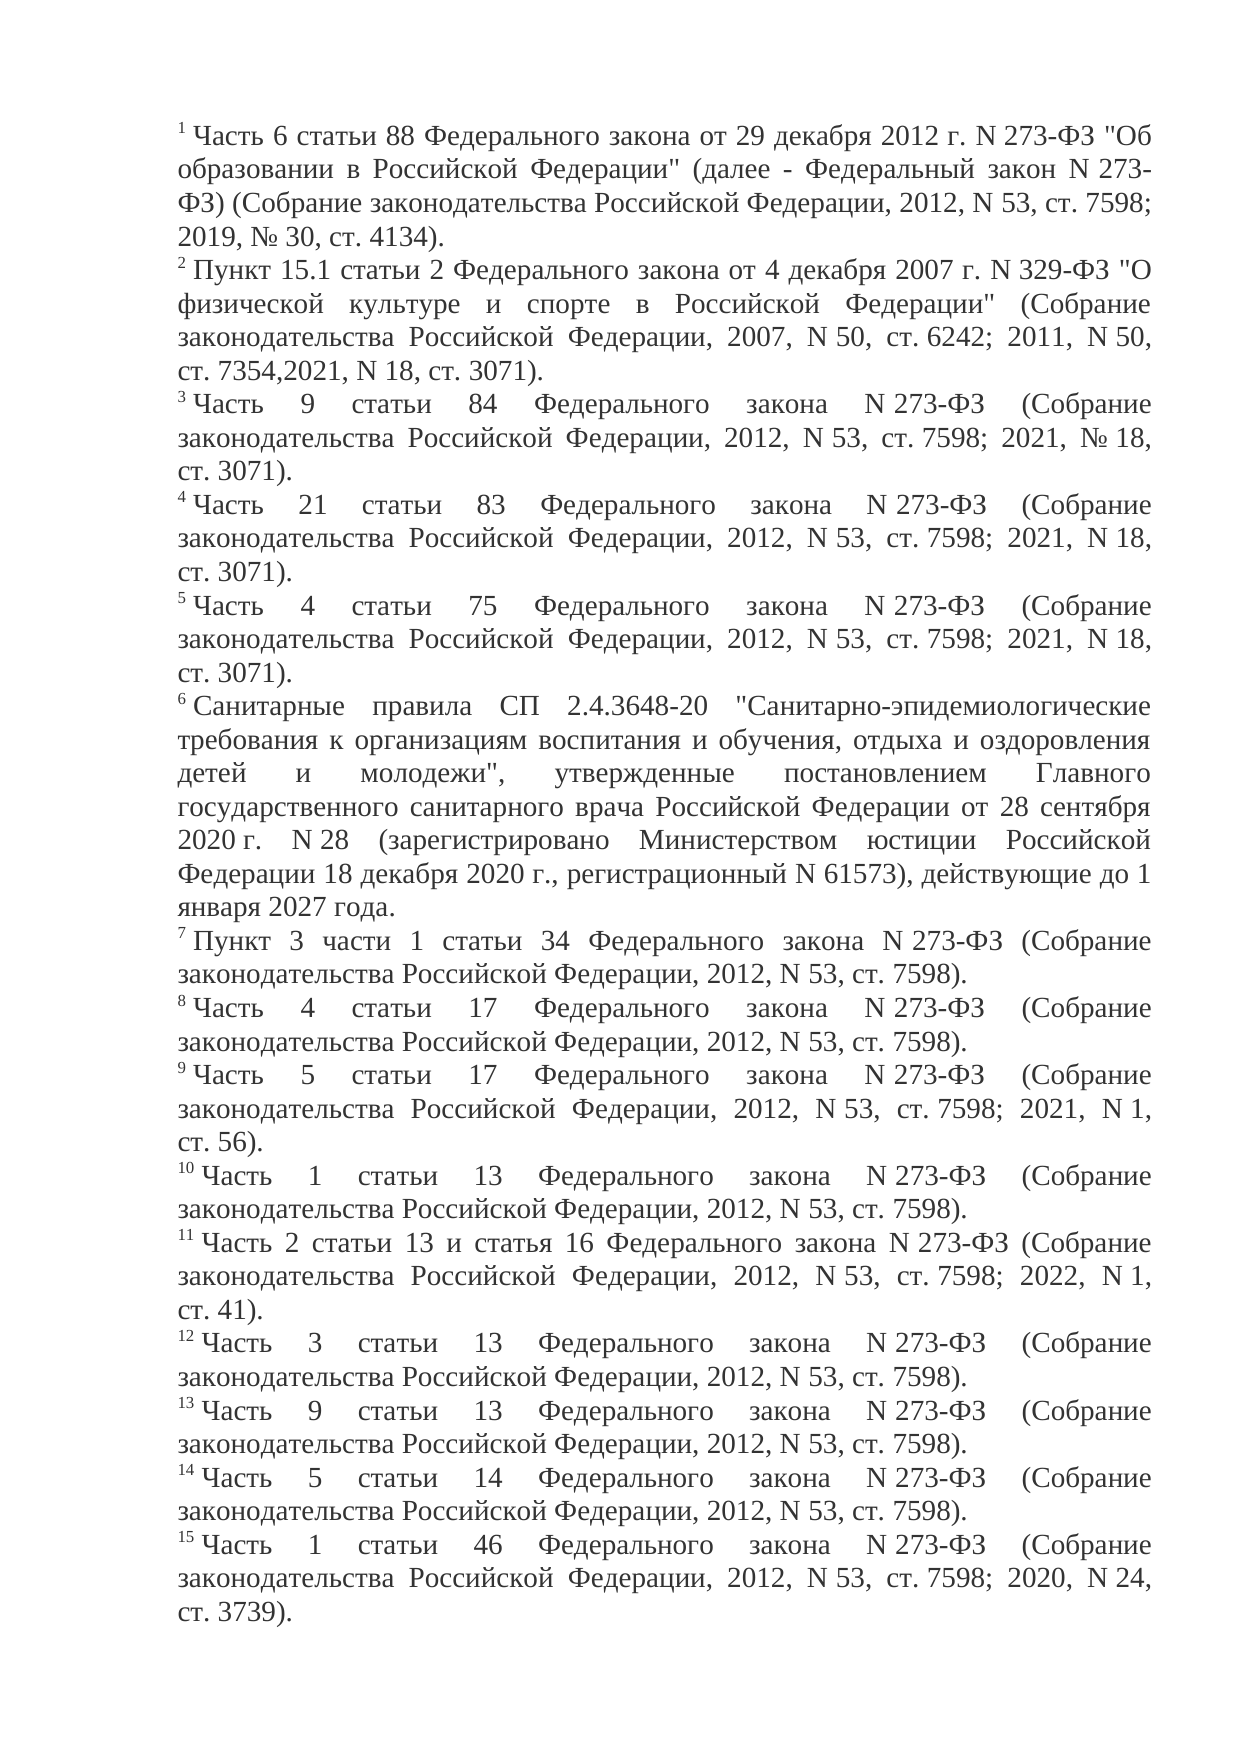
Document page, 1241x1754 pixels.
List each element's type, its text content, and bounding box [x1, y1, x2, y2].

text 2 Пункт 15.1 статьи 2 Федерального закона от 4 декабря 2007 г. N 329-ФЗ "О физической культуре и спорте в Российской Федерации" (Собрание законодательства Российской Федерации, 2007, N 50, ст. 6242; 2011, N 50, ст. 7354,2021, N 18, ст. 3071). [177, 252, 1152, 386]
text 1 Часть 6 статьи 88 Федерального закона от 29 декабря 2012 г. N 273-ФЗ "Об образовании в Российской Федерации" (далее - Федеральный закон N 273-ФЗ) (Собрание законодательства Российской Федерации, 2012, N 53, ст. 7598; 2019, № 30, ст. 4134). [177, 118, 1152, 252]
text 5 Часть 4 статьи 75 Федерального закона N 273-ФЗ (Собрание законодательства Российской Федерации, 2012, N 53, ст. 7598; 2021, N 18, ст. 3071). [177, 588, 1152, 688]
text 4 Часть 21 статьи 83 Федерального закона N 273-ФЗ (Собрание законодательства Российской Федерации, 2012, N 53, ст. 7598; 2021, N 18, ст. 3071). [177, 487, 1152, 588]
text 12 Часть 3 статьи 13 Федерального закона N 273-ФЗ (Собрание законодательства Российской Федерации, 2012, N 53, ст. 7598). [177, 1326, 1152, 1393]
text 9 Часть 5 статьи 17 Федерального закона N 273-ФЗ (Собрание законодательства Российской Федерации, 2012, N 53, ст. 7598; 2021, N 1, ст. 56). [177, 1057, 1152, 1158]
text 3 Часть 9 статьи 84 Федерального закона N 273-ФЗ (Собрание законодательства Российской Федерации, 2012, N 53, ст. 7598; 2021, № 18, ст. 3071). [177, 386, 1152, 487]
text 7 Пункт 3 части 1 статьи 34 Федерального закона N 273-ФЗ (Собрание законодательства Российской Федерации, 2012, N 53, ст. 7598). [177, 923, 1152, 990]
text 14 Часть 5 статьи 14 Федерального закона N 273-ФЗ (Собрание законодательства Российской Федерации, 2012, N 53, ст. 7598). [177, 1460, 1152, 1527]
text 11 Часть 2 статьи 13 и статья 16 Федерального закона N 273-ФЗ (Собрание законодательства Российской Федерации, 2012, N 53, ст. 7598; 2022, N 1, ст. 41). [177, 1225, 1152, 1326]
text 8 Часть 4 статьи 17 Федерального закона N 273-ФЗ (Собрание законодательства Российской Федерации, 2012, N 53, ст. 7598). [177, 990, 1152, 1057]
text 10 Часть 1 статьи 13 Федерального закона N 273-ФЗ (Собрание законодательства Российской Федерации, 2012, N 53, ст. 7598). [177, 1158, 1152, 1225]
text 13 Часть 9 статьи 13 Федерального закона N 273-ФЗ (Собрание законодательства Российской Федерации, 2012, N 53, ст. 7598). [177, 1393, 1152, 1460]
text 15 Часть 1 статьи 46 Федерального закона N 273-ФЗ (Собрание законодательства Российской Федерации, 2012, N 53, ст. 7598; 2020, N 24, ст. 3739). [177, 1527, 1152, 1627]
text 6 Санитарные правила СП 2.4.3648-20 "Санитарно-эпидемиологические требования к организациям воспитания и обучения, отдыха и оздоровления детей и молодежи", утвержденные постановлением Главного государственного санитарного врача Российской Федерации от 28 сентября 2020 г. N 28 (зарегистрировано Министерством юстиции Российской Федерации 18 декабря 2020 г., регистрационный N 61573), действующие до 1 января 2027 года. [177, 688, 1152, 923]
